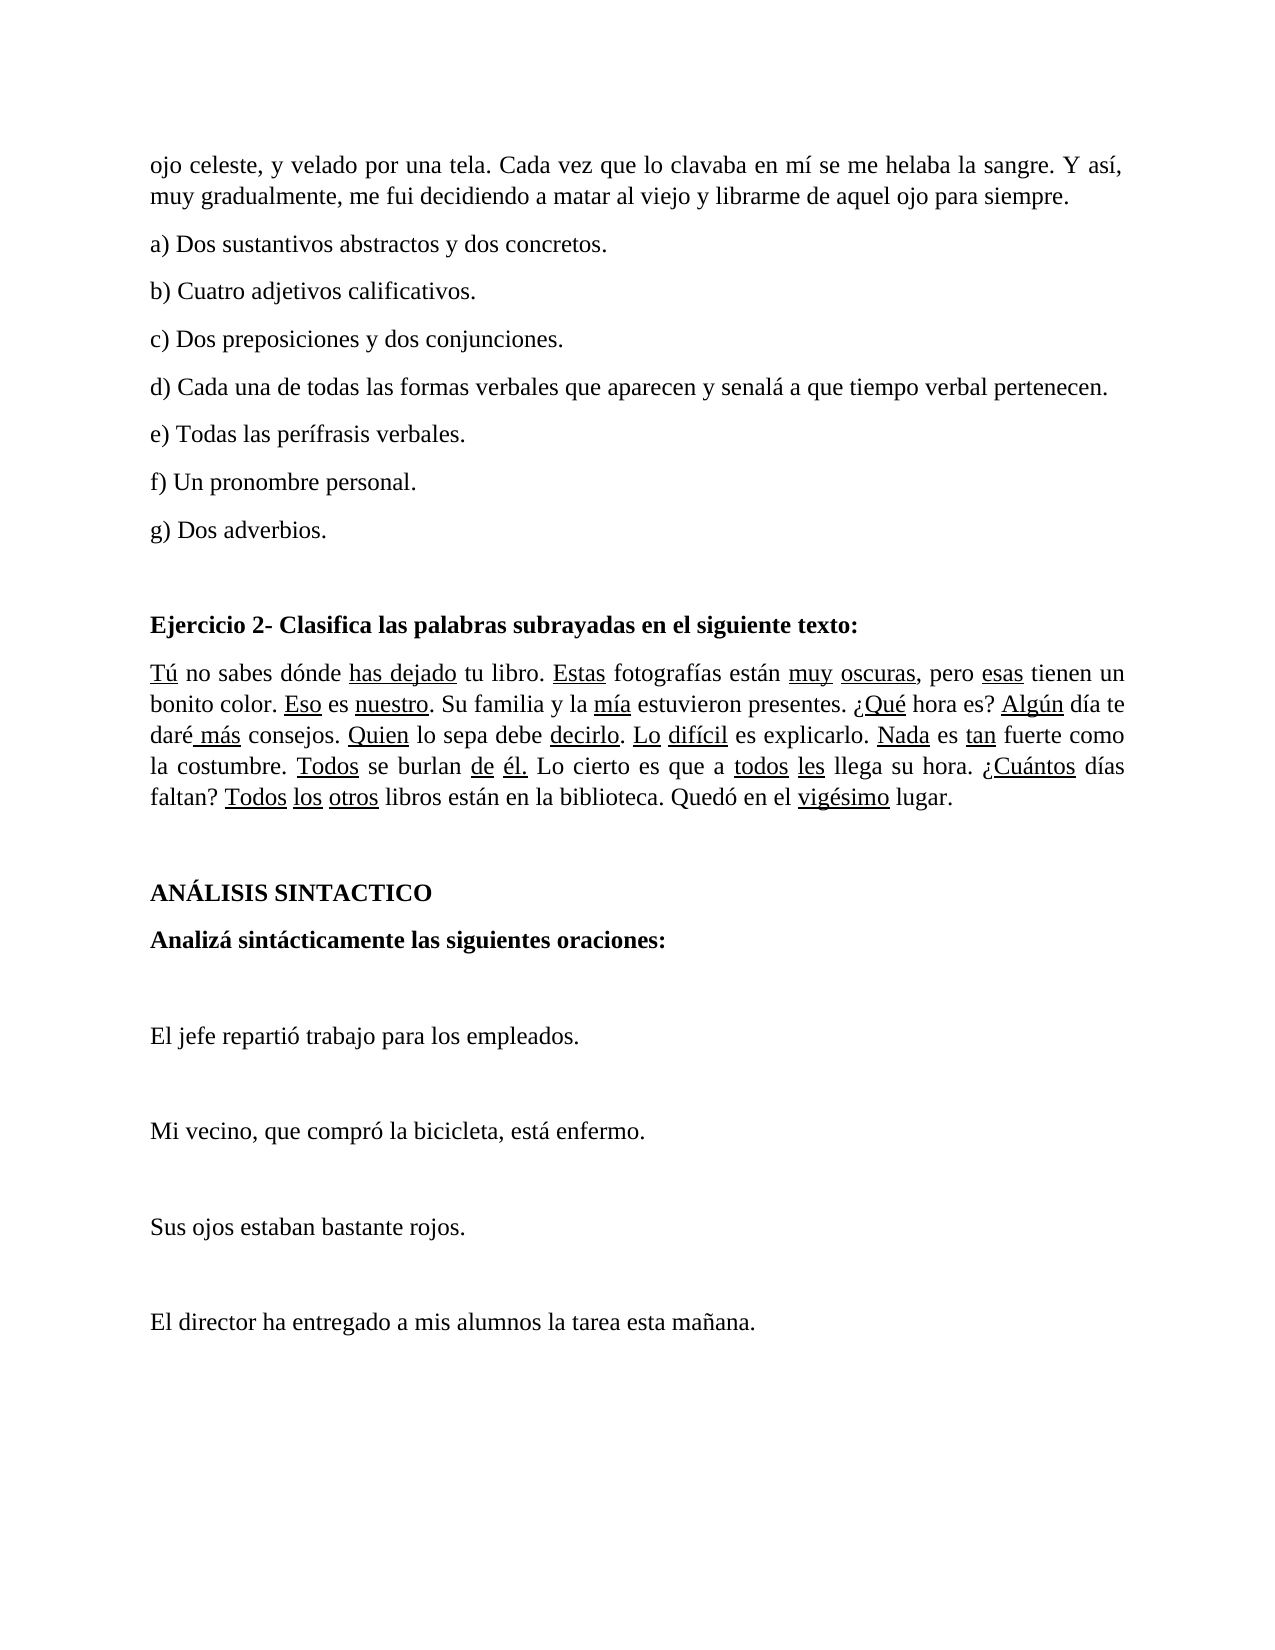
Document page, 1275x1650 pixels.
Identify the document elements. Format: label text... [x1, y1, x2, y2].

text Ejercicio 2- Clasifica las palabras subrayadas en el siguiente texto: [150, 610, 1125, 639]
text a) Dos sustantivos abstractos y dos concretos. [150, 229, 1125, 257]
text d) Cada una de todas las formas verbales que aparecen y senalá a que tiempo verbal pertenecen. [150, 372, 1125, 401]
text ANÁLISIS SINTACTICO [150, 878, 1125, 906]
text El director ha entregado a mis alumnos la tarea esta mañana. [150, 1307, 1125, 1336]
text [150, 150, 1125, 210]
text g) Dos adverbios. [150, 515, 1125, 544]
text Analizá sintácticamente las siguientes oraciones: [150, 925, 1125, 954]
text e) Todas las perífrasis verbales. [150, 419, 1125, 448]
text Mi vecino, que compró la bicicleta, está enfermo. [150, 1116, 1125, 1145]
text b) Cuatro adjetivos calificativos. [150, 276, 1125, 305]
text Sus ojos estaban bastante rojos. [150, 1212, 1125, 1240]
text f) Un pronombre personal. [150, 467, 1125, 496]
text c) Dos preposiciones y dos conjunciones. [150, 324, 1125, 353]
text El jefe repartió trabajo para los empleados. [150, 1021, 1125, 1049]
text Tú no sabes dónde has dejado tu libro. Estas fotografías están muy oscuras, pero esas tienen un bonito color. Eso es nuestro. Su familia y la mía estuvieron presentes. ¿Qué hora es? Algún día te daré más consejos. Quien lo sepa debe decirlo. Lo difícil es explicarlo. Nada es tan fuerte como la costumbre. Todos se burlan de él. Lo cierto es que a todos les llega su hora. ¿Cuántos días faltan? Todos los otros libros están en la biblioteca. Quedó en el vigésimo lugar. [150, 658, 1125, 811]
